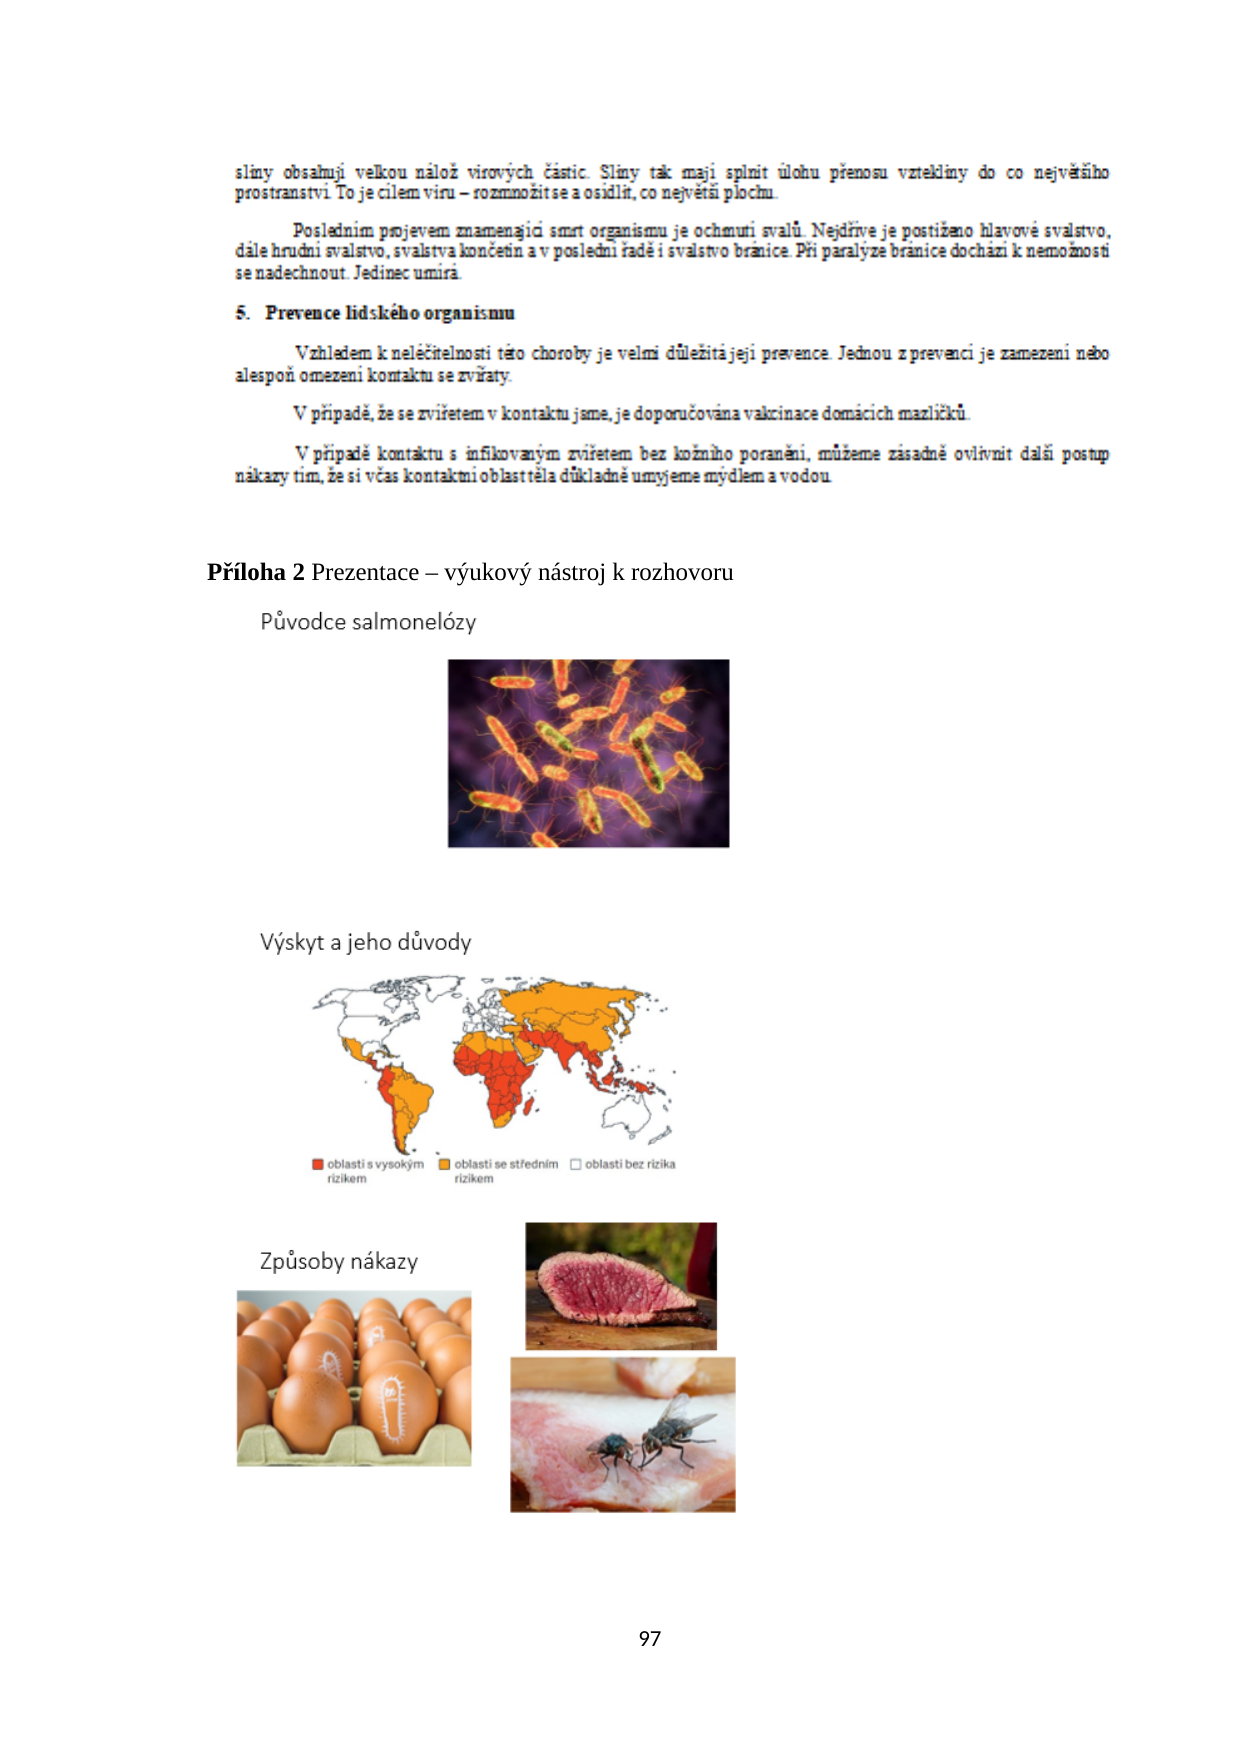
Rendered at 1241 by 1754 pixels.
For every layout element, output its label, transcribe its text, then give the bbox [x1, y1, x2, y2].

picture [206, 147, 1127, 531]
text Příloha 2 Prezentace – výukový nástroj k rozhovoru [207, 557, 1092, 585]
picture [206, 597, 915, 1543]
